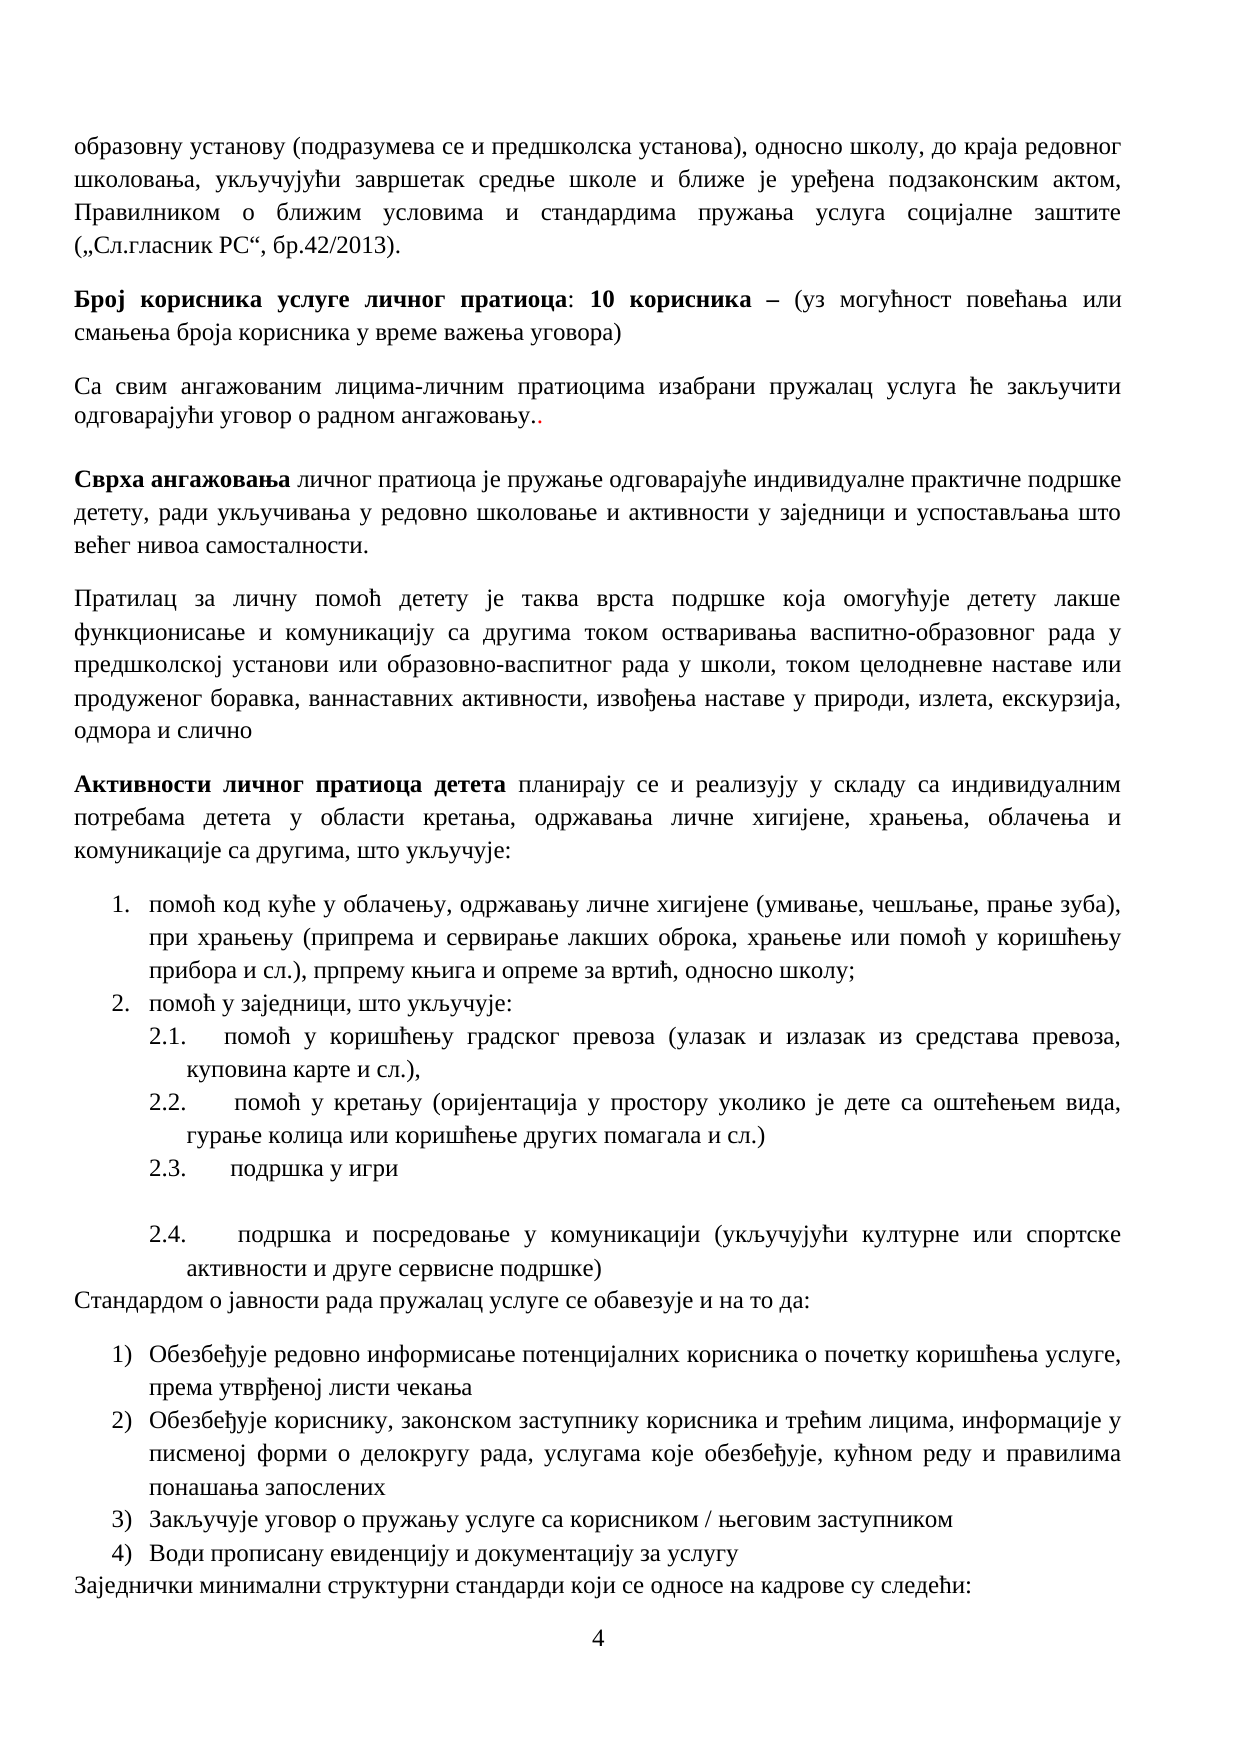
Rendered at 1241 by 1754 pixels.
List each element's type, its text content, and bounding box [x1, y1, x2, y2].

list помоћ у заједници, што укључује: [111, 988, 1122, 1017]
text Активности личног пратиоца детета планирају се и реализују у складу са индивидуалним потребама детета у области кретања, одржавања личне хигијене, храњења, облачења и комуникације са другима, што укључује: [74, 769, 1122, 864]
text Сврха ангажовања личног пратиоца је пружање одговарајуће индивидуалне практичне подршке детету, ради укључивања у редовно школовање и активности у заједници и успостављања што већег нивоа самосталности. [74, 464, 1122, 558]
list подршка и посредовање у комуникацији (укључујући културне или спортске активности и друге сервисне подршке) [149, 1219, 1122, 1281]
text Стандардом о јавности рада пружалац услуге се обавезује и на то да: [74, 1286, 1122, 1314]
list помоћ код куће у облачењу, одржавању личне хигијене (умивање, чешљање, прање зуба), при храњењу (припрема и сервирање лакших оброка, храњење или помоћ у коришћењу прибора и сл.), прпрему књига и опреме за вртић, односно школу; [111, 889, 1122, 984]
list помоћ у кретању (оријентација у простору уколико је дете са оштећењем вида, гурање колица или коришћење других помагала и сл.) [149, 1087, 1122, 1149]
text Заједнички минимални структурни стандарди који се односе на кадрове су следећи: [74, 1571, 1122, 1599]
list Обезбеђује кориснику, законском заступнику корисника и трећим лицима, информације у писменој форми о делокругу рада, услугама које обезбеђује, кућном реду и правилима понашања запослених [111, 1406, 1122, 1500]
list Обезбеђује редовно информисање потенцијалних корисника о почетку коришћења услуге, према утврђеној листи чекања [111, 1339, 1122, 1401]
list подршка у игри [149, 1153, 1122, 1182]
text Пратилац за личну помоћ детету је таква врста подршке која омогућује детету лакше функционисање и комуникацију са другима током остваривања васпитно-образовног рада у предшколској установи или образовно-васпитног рада у школи, током целодневне наставе или продуженог боравка, ваннаставних активности, извођења наставе у природи, излета, екскурзија, одмора и слично [74, 583, 1122, 744]
text Број корисника услуге личног пратиоца: 10 корисника – (уз могућност повећања или смањења броја корисника у време важења уговора) [74, 284, 1122, 346]
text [74, 131, 1122, 259]
text Са свим ангажованим лицима-личним пратиоцима изабрани пружалац услуга ће закључити одговарајући уговор о радном ангажовању.. [74, 371, 1122, 429]
list Води прописану евиденцију и документацију за услугу [111, 1538, 1122, 1566]
list помоћ у коришћењу градског превоза (улазак и излазак из средстава превоза, куповина карте и сл.), [149, 1021, 1122, 1083]
list Закључује уговор о пружању услуге са корисником / његовим заступником [111, 1504, 1122, 1533]
